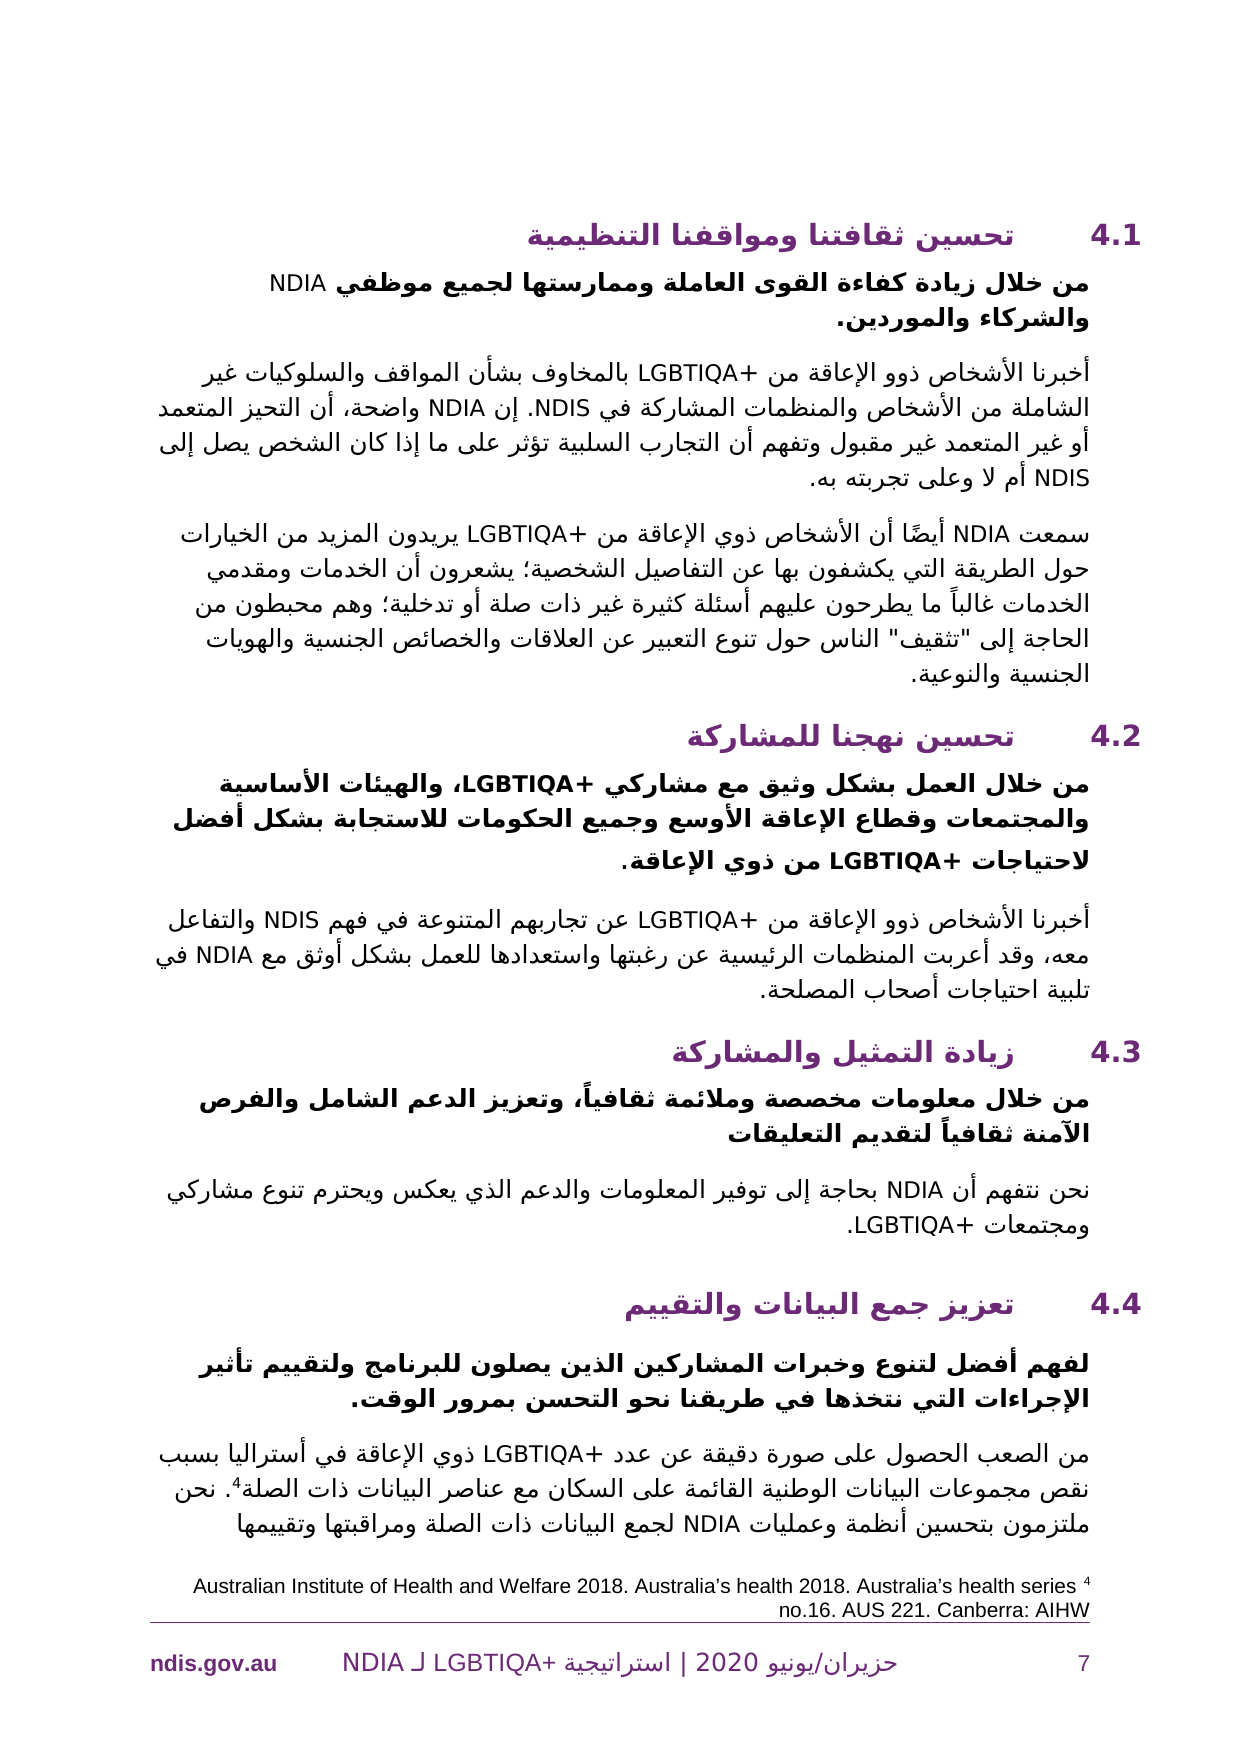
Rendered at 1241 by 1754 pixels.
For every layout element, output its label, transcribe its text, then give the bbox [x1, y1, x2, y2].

subtitle من خلال معلومات مخصصة وملائمة ثقافياً، وتعزيز الدعم الشامل والفرص الآمنة ثقافياً لتقديم التعليقات [150, 1085, 1090, 1149]
subtitle لفهم أفضل لتنوع وخبرات المشاركين الذين يصلون للبرنامج ولتقييم تأثير الإجراءات التي نتخذها في طريقنا نحو التحسن بمرور الوقت. [150, 1349, 1090, 1413]
subtitle من خلال العمل بشكل وثيق مع مشاركي +LGBTIQA، والهيئات الأساسية والمجتمعات وقطاع الإعاقة الأوسع وجميع الحكومات للاستجابة بشكل أفضل لاحتياجات +LGBTIQA من ذوي الإعاقة. [150, 769, 1090, 877]
subtitle تعزيز جمع البيانات والتقييم [150, 1287, 1090, 1321]
text أخبرنا الأشخاص ذوو الإعاقة من +LGBTIQA عن تجاربهم المتنوعة في فهم NDIS والتفاعل معه، وقد أعربت المنظمات الرئيسية عن رغبتها واستعدادها للعمل بشكل أوثق مع NDIA في تلبية احتياجات أصحاب المصلحة. [150, 905, 1090, 1004]
text سمعت NDIA أيضًا أن الأشخاص ذوي الإعاقة من +LGBTIQA يريدون المزيد من الخيارات حول الطريقة التي يكشفون بها عن التفاصيل الشخصية؛ يشعرون أن الخدمات ومقدمي الخدمات غالباً ما يطرحون عليهم أسئلة كثيرة غير ذات صلة أو تدخلية؛ وهم محبطون من الحاجة إلى "تثقيف" الناس حول تنوع التعبير عن العلاقات والخصائص الجنسية والهويات الجنسية والنوعية. [150, 519, 1090, 688]
subtitle تحسين ثقافتنا ومواقفنا التنظيمية [150, 218, 1090, 252]
text أخبرنا الأشخاص ذوو الإعاقة من +LGBTIQA بالمخاوف بشأن المواقف والسلوكيات غير الشاملة من الأشخاص والمنظمات المشاركة في NDIS. إن NDIA واضحة، أن التحيز المتعمد أو غير المتعمد غير مقبول وتفهم أن التجارب السلبية تؤثر على ما إذا كان الشخص يصل إلى NDIS أم لا وعلى تجربته به. [150, 358, 1090, 493]
subtitle زيادة التمثيل والمشاركة [150, 1035, 1090, 1069]
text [150, 1439, 1090, 1539]
subtitle تحسين نهجنا للمشاركة [150, 719, 1090, 753]
subtitle من خلال زيادة كفاءة القوى العاملة وممارستها لجميع موظفي NDIA والشركاء والموردين. [150, 268, 1090, 332]
text نحن نتفهم أن NDIA بحاجة إلى توفير المعلومات والدعم الذي يعكس ويحترم تنوع مشاركي ومجتمعات +LGBTIQA. [150, 1176, 1090, 1240]
